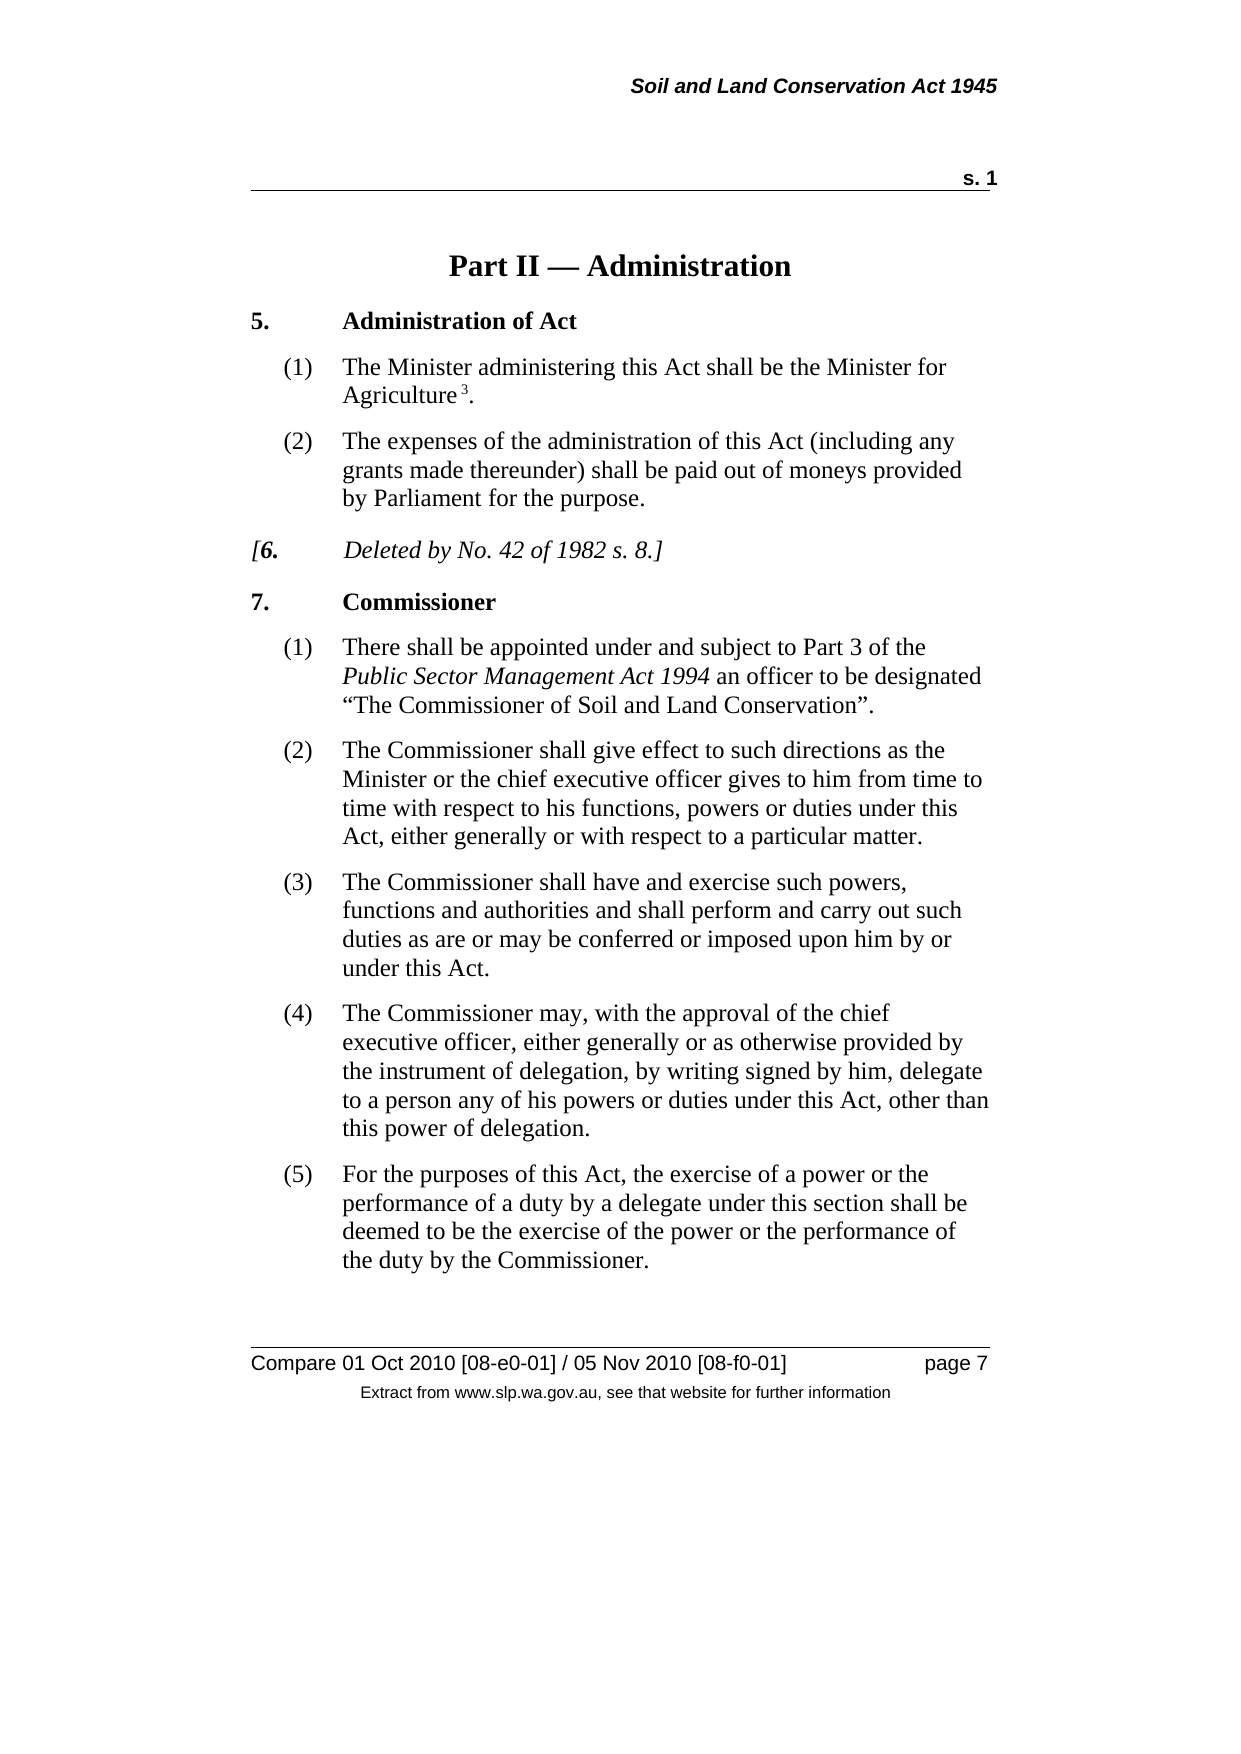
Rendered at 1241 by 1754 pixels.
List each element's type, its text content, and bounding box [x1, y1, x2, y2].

text [6. Deleted by No. 42 of 1982 s. 8.] [251, 535, 990, 564]
text (1) There shall be appointed under and subject to Part 3 of the Public Sector Management Act 1994 an officer to be designated “The Commissioner of Soil and Land Conservation”. [251, 632, 990, 718]
subtitle 7. Commissioner [251, 587, 990, 616]
text (4) The Commissioner may, with the approval of the chief executive officer, either generally or as otherwise provided by the instrument of delegation, by writing signed by him, delegate to a person any of his powers or duties under this Act, other than this power of delegation. [251, 998, 990, 1142]
subtitle 5. Administration of Act [251, 306, 990, 335]
text (3) The Commissioner shall have and exercise such powers, functions and authorities and shall perform and carry out such duties as are or may be conferred or imposed upon him by or under this Act. [251, 867, 990, 982]
subtitle Part II — Administration [251, 247, 990, 283]
text (1) The Minister administering this Act shall be the Minister for Agriculture 3. [251, 352, 990, 409]
text (2) The Commissioner shall give effect to such directions as the Minister or the chief executive officer gives to him from time to time with respect to his functions, powers or duties under this Act, either generally or with respect to a particular matter. [251, 735, 990, 850]
text (2) The expenses of the administration of this Act (including any grants made thereunder) shall be paid out of moneys provided by Parliament for the purpose. [251, 426, 990, 512]
text (5) For the purposes of this Act, the exercise of a power or the performance of a duty by a delegate under this section shall be deemed to be the exercise of the power or the performance of the duty by the Commissioner. [251, 1159, 990, 1274]
